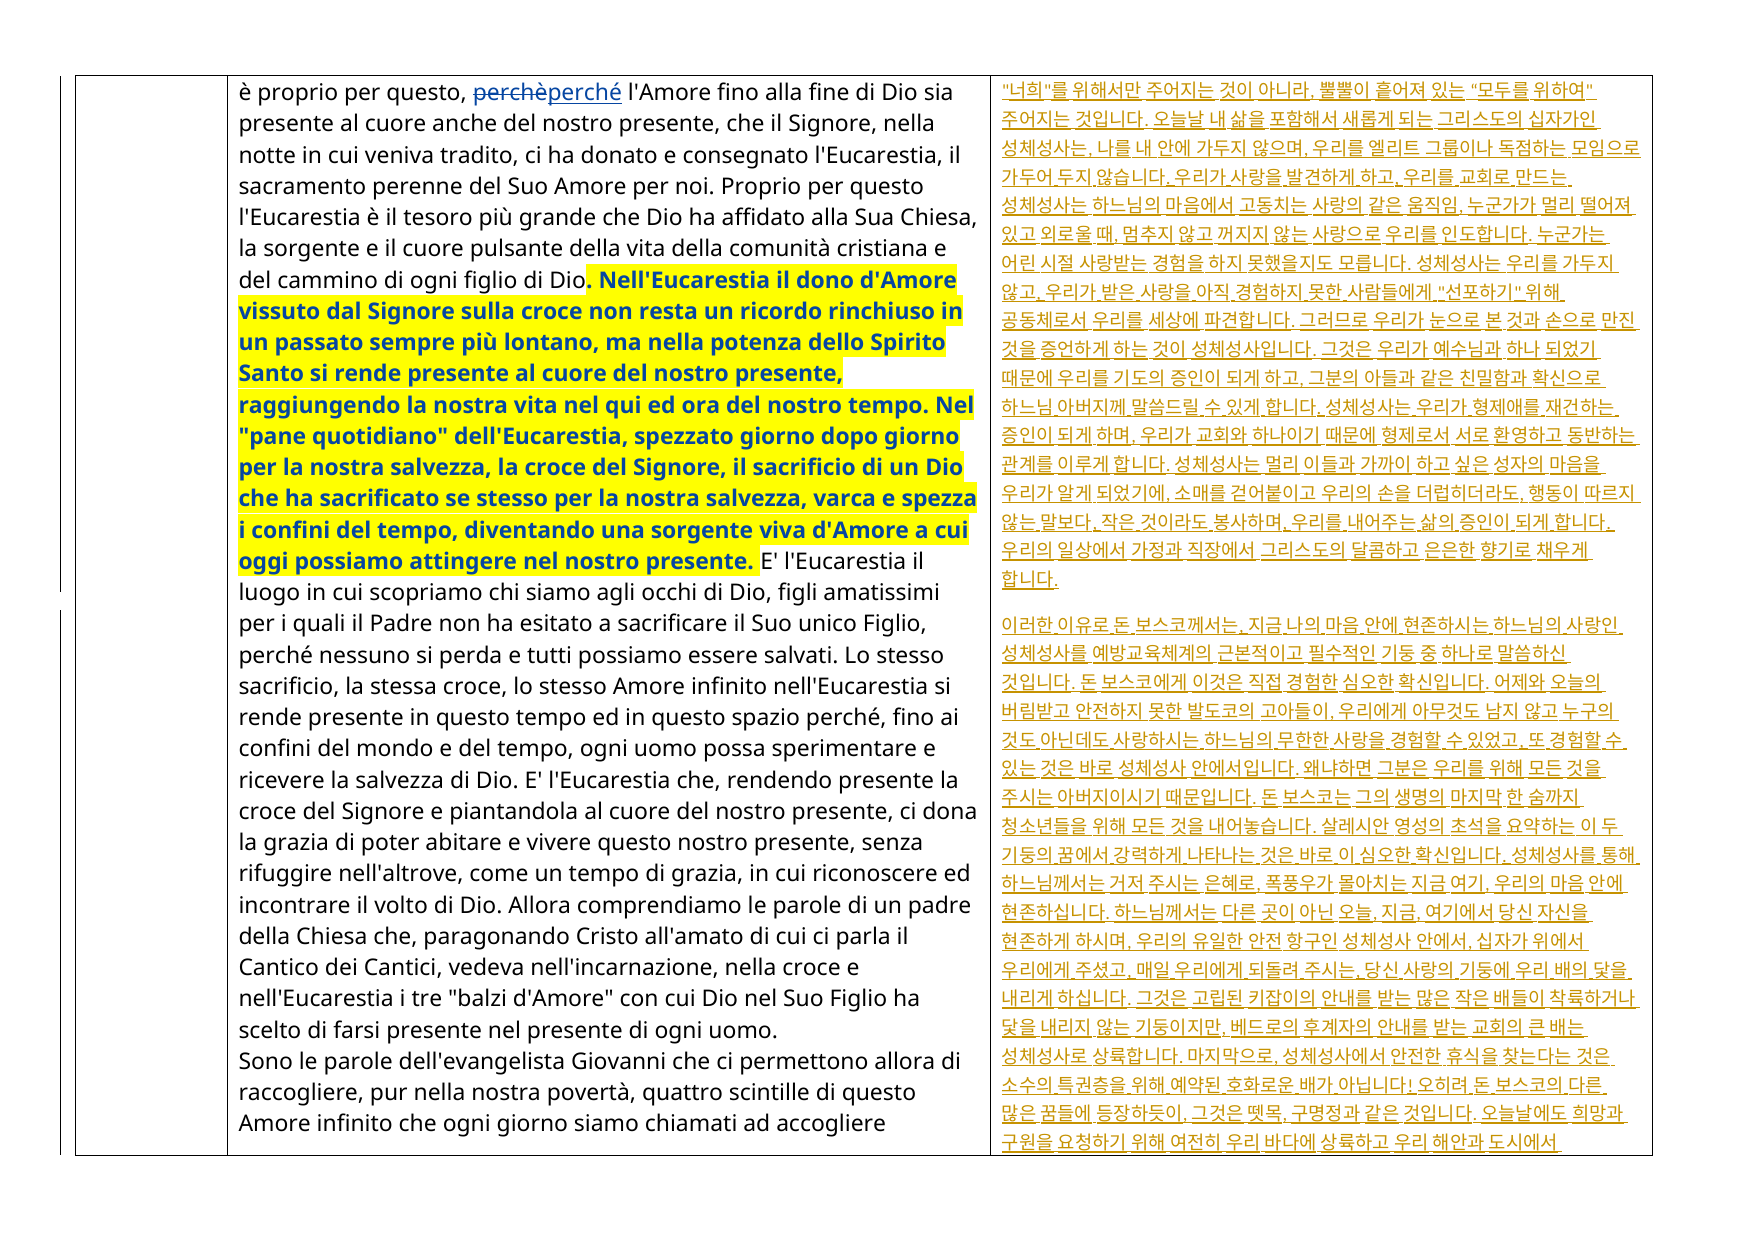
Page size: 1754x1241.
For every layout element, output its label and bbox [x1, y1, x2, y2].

table_cell [76, 76, 227, 1155]
table_cell [1641, 76, 1652, 1155]
table_cell [228, 76, 990, 1155]
table_cell [991, 76, 1002, 1155]
